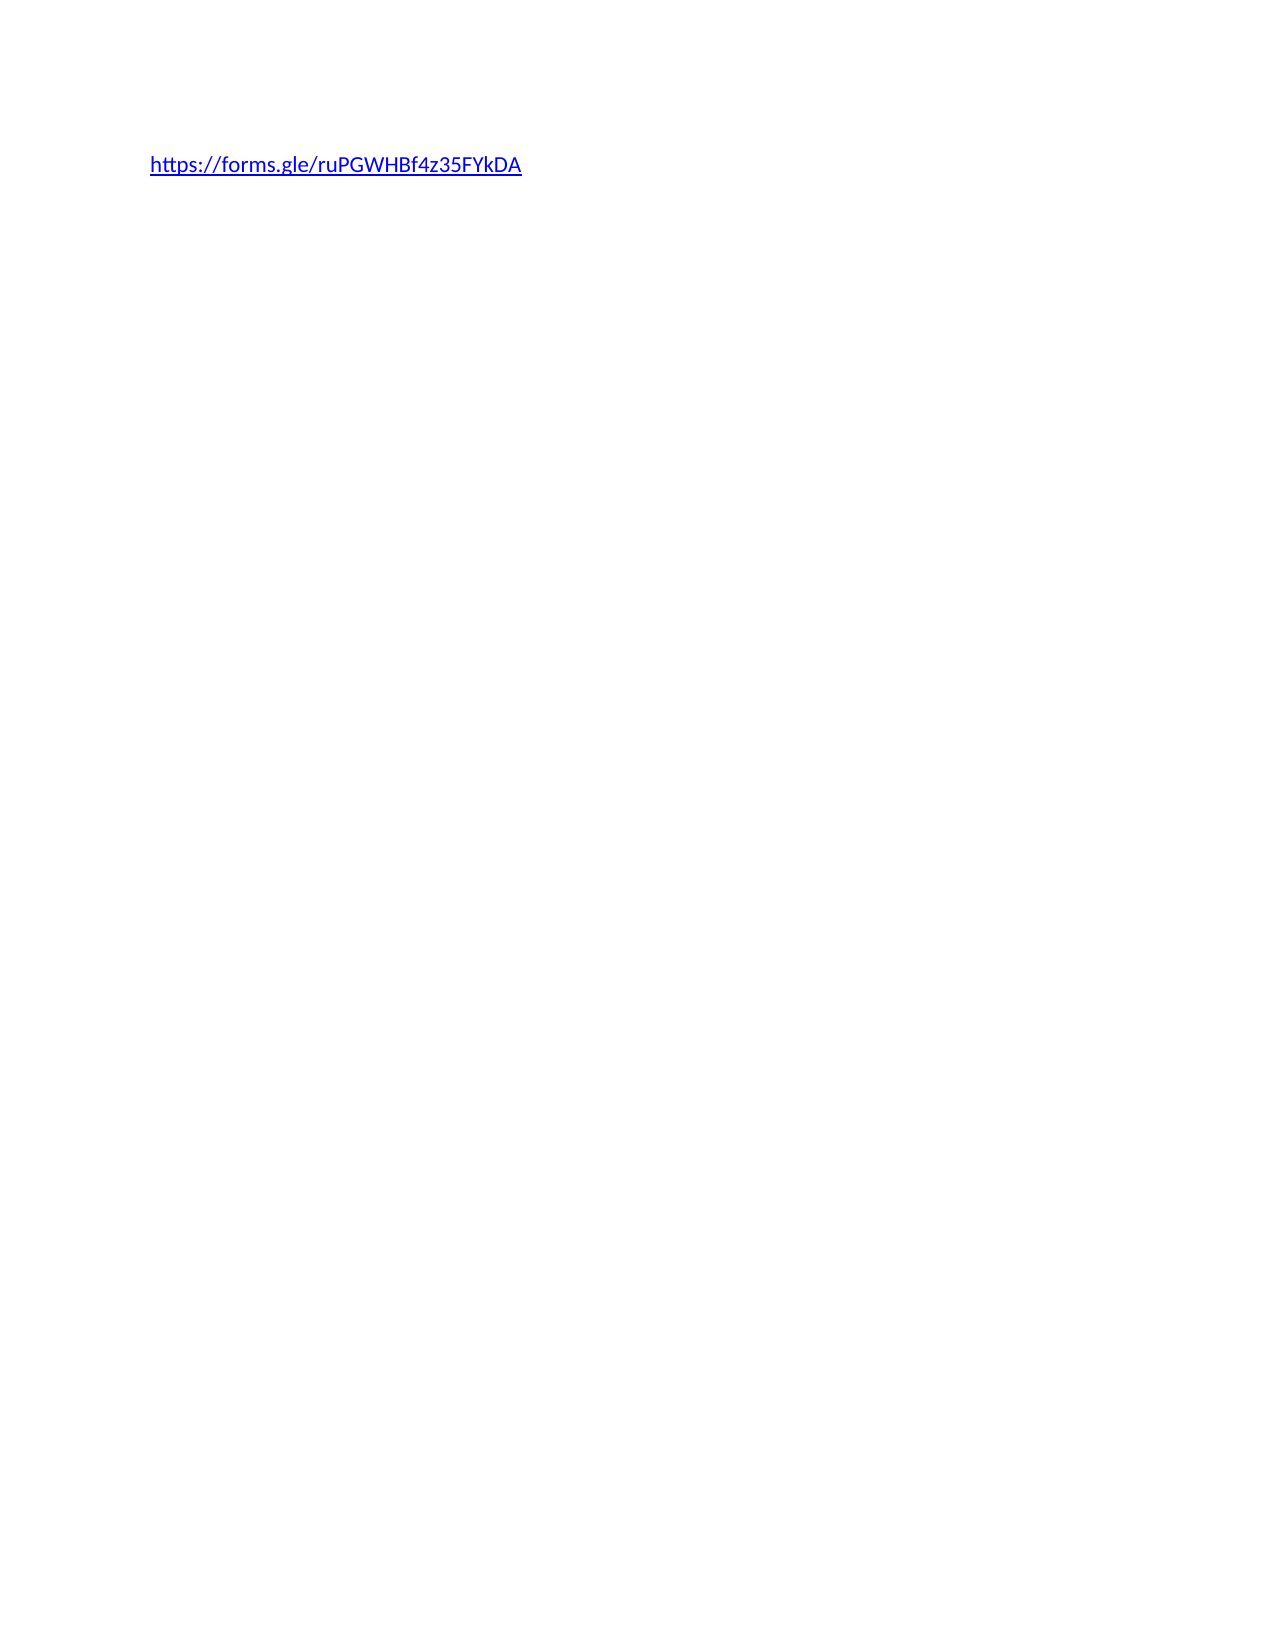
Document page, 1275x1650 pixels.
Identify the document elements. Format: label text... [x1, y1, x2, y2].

text https://forms.gle/ruPGWHBf4z35FYkDA [150, 150, 1125, 178]
